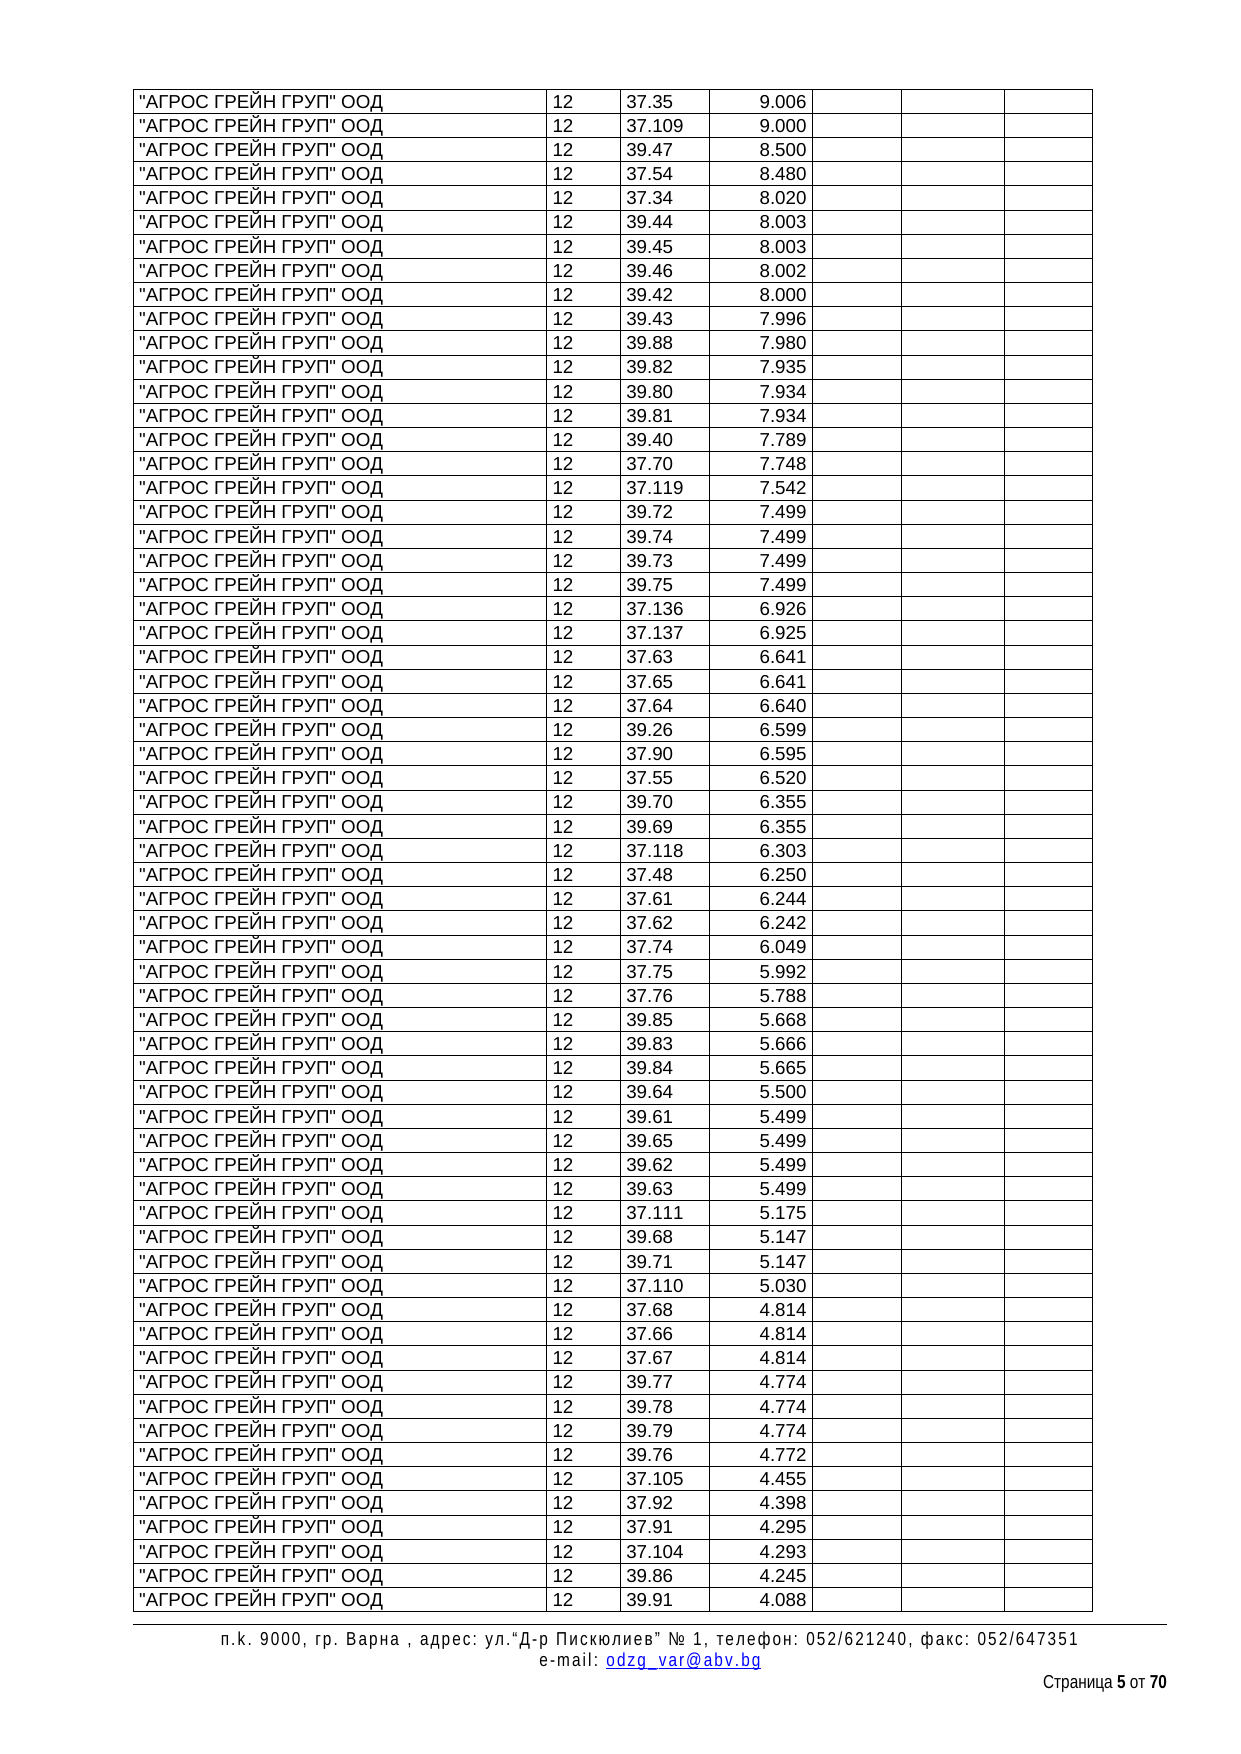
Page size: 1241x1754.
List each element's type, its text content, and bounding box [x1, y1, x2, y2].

table_cell [1005, 911, 1092, 934]
table_cell 37.110 [621, 1274, 709, 1297]
table_cell 39.46 [621, 259, 709, 282]
table_cell [902, 259, 1004, 282]
table_cell [813, 1201, 901, 1224]
table_cell 7.934 [710, 404, 812, 427]
table_cell [902, 646, 1004, 669]
table_cell 12 [547, 162, 620, 185]
table_cell [1005, 1564, 1092, 1587]
table_cell 37.68 [621, 1298, 709, 1321]
table_cell [1005, 525, 1092, 548]
table_cell 39.80 [621, 380, 709, 403]
table_cell [902, 1274, 1004, 1297]
table_cell [902, 1588, 1004, 1611]
table_cell [902, 887, 1004, 910]
table_cell [902, 1298, 1004, 1321]
table_cell [902, 1395, 1004, 1418]
table_cell 39.47 [621, 138, 709, 161]
table_cell 37.76 [621, 984, 709, 1007]
table_cell 39.61 [621, 1105, 709, 1128]
table_cell 39.74 [621, 525, 709, 548]
table_cell 37.74 [621, 936, 709, 959]
table_cell 12 [547, 1322, 620, 1345]
table_cell 39.76 [621, 1443, 709, 1466]
table_cell [813, 138, 901, 161]
table_cell 39.71 [621, 1250, 709, 1273]
table_cell [902, 742, 1004, 765]
table_cell 12 [547, 1250, 620, 1273]
table_cell "АГРОС ГРЕЙН ГРУП" ООД [134, 162, 546, 185]
table_cell 39.45 [621, 235, 709, 258]
table_cell [902, 1056, 1004, 1079]
table_cell [813, 1564, 901, 1587]
table_cell 6.925 [710, 621, 812, 644]
table_cell [813, 742, 901, 765]
table_cell [1005, 1274, 1092, 1297]
table_cell [1005, 404, 1092, 427]
table_cell 39.91 [621, 1588, 709, 1611]
table_cell 39.64 [621, 1081, 709, 1104]
table_cell "АГРОС ГРЕЙН ГРУП" ООД [134, 839, 546, 862]
table_cell [1005, 452, 1092, 475]
table_cell 12 [547, 404, 620, 427]
table_cell 8.500 [710, 138, 812, 161]
table_cell 37.61 [621, 887, 709, 910]
table_cell 12 [547, 1491, 620, 1514]
table_cell [813, 887, 901, 910]
table_cell "АГРОС ГРЕЙН ГРУП" ООД [134, 670, 546, 693]
table_cell [1005, 863, 1092, 886]
table_cell 5.147 [710, 1250, 812, 1273]
table_cell [902, 863, 1004, 886]
table_cell [1005, 1371, 1092, 1394]
table_cell 39.81 [621, 404, 709, 427]
table_cell [902, 670, 1004, 693]
table_cell "АГРОС ГРЕЙН ГРУП" ООД [134, 1056, 546, 1079]
table_cell 4.088 [710, 1588, 812, 1611]
table_cell "АГРОС ГРЕЙН ГРУП" ООД [134, 1395, 546, 1418]
table_cell 12 [547, 1443, 620, 1466]
table_cell 12 [547, 428, 620, 451]
table_cell "АГРОС ГРЕЙН ГРУП" ООД [134, 1105, 546, 1128]
table_cell [902, 1250, 1004, 1273]
table_cell "АГРОС ГРЕЙН ГРУП" ООД [134, 307, 546, 330]
table_cell [813, 670, 901, 693]
table_cell 4.245 [710, 1564, 812, 1587]
table_cell [1005, 235, 1092, 258]
table_cell [1005, 1056, 1092, 1079]
table_cell [813, 936, 901, 959]
table_cell [813, 307, 901, 330]
table_cell [813, 1008, 901, 1031]
table_cell 37.65 [621, 670, 709, 693]
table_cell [134, 114, 546, 137]
table_cell 8.003 [710, 211, 812, 234]
table_cell 37.109 [621, 114, 709, 137]
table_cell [134, 1588, 546, 1611]
table_cell 37.34 [621, 186, 709, 209]
table_cell 39.84 [621, 1056, 709, 1079]
table_cell [1005, 259, 1092, 282]
table_cell [813, 694, 901, 717]
table_cell 6.641 [710, 646, 812, 669]
table_cell 37.66 [621, 1322, 709, 1345]
table_cell [902, 1346, 1004, 1369]
table_cell 12 [547, 670, 620, 693]
table_cell 5.665 [710, 1056, 812, 1079]
table_cell "АГРОС ГРЕЙН ГРУП" ООД [134, 380, 546, 403]
table_cell [1005, 307, 1092, 330]
table_cell "АГРОС ГРЕЙН ГРУП" ООД [134, 1564, 546, 1587]
table_cell 12 [547, 839, 620, 862]
table_cell 6.242 [710, 911, 812, 934]
table_cell 12 [547, 235, 620, 258]
table_cell 12 [547, 1274, 620, 1297]
table_cell "АГРОС ГРЕЙН ГРУП" ООД [134, 815, 546, 838]
table_cell [902, 307, 1004, 330]
table_cell 37.137 [621, 621, 709, 644]
table_cell 37.67 [621, 1346, 709, 1369]
table_cell 37.119 [621, 476, 709, 499]
table_cell 39.26 [621, 718, 709, 741]
table_cell [1005, 1322, 1092, 1345]
table_cell [1005, 573, 1092, 596]
table_cell 5.500 [710, 1081, 812, 1104]
table_cell [1005, 646, 1092, 669]
table_cell 6.355 [710, 791, 812, 814]
table_cell 39.40 [621, 428, 709, 451]
table_cell "АГРОС ГРЕЙН ГРУП" ООД [134, 452, 546, 475]
table_cell [813, 211, 901, 234]
table_cell 5.666 [710, 1032, 812, 1055]
table_cell [1005, 1153, 1092, 1176]
table_cell "АГРОС ГРЕЙН ГРУП" ООД [134, 331, 546, 354]
table_cell [1005, 936, 1092, 959]
table_cell [902, 138, 1004, 161]
table_cell 4.455 [710, 1467, 812, 1490]
table_cell 4.398 [710, 1491, 812, 1514]
table_cell 5.499 [710, 1177, 812, 1200]
table_cell 7.499 [710, 549, 812, 572]
table_cell 12 [547, 331, 620, 354]
table_cell [1005, 1201, 1092, 1224]
table_cell [813, 597, 901, 620]
table_cell 39.70 [621, 791, 709, 814]
table_cell [1005, 887, 1092, 910]
table_cell [902, 114, 1004, 137]
table_cell 37.62 [621, 911, 709, 934]
table_cell 12 [547, 1105, 620, 1128]
table_cell [902, 1129, 1004, 1152]
table_cell [813, 815, 901, 838]
table_cell [813, 1177, 901, 1200]
table_cell 5.499 [710, 1153, 812, 1176]
table_cell 6.250 [710, 863, 812, 886]
table_cell [902, 283, 1004, 306]
table_cell [902, 1371, 1004, 1394]
table_cell [813, 1395, 901, 1418]
table_cell 12 [547, 114, 620, 137]
table_cell [813, 1467, 901, 1490]
table_cell 37.55 [621, 766, 709, 789]
table_cell [813, 1298, 901, 1321]
table_cell [813, 452, 901, 475]
table_cell 7.934 [710, 380, 812, 403]
table_cell 12 [547, 1588, 620, 1611]
table_cell [902, 1491, 1004, 1514]
table_cell [813, 1081, 901, 1104]
table_cell "АГРОС ГРЕЙН ГРУП" ООД [134, 1201, 546, 1224]
table_cell 8.003 [710, 235, 812, 258]
table_cell [902, 1540, 1004, 1563]
table_cell [902, 1105, 1004, 1128]
table_cell [1005, 1032, 1092, 1055]
table_cell 4.774 [710, 1395, 812, 1418]
table_cell 7.748 [710, 452, 812, 475]
table_cell 39.78 [621, 1395, 709, 1418]
table_cell [1005, 1298, 1092, 1321]
table_cell "АГРОС ГРЕЙН ГРУП" ООД [134, 549, 546, 572]
table_cell 4.774 [710, 1419, 812, 1442]
table_cell [902, 1226, 1004, 1249]
table_cell 7.542 [710, 476, 812, 499]
table_cell "АГРОС ГРЕЙН ГРУП" ООД [134, 984, 546, 1007]
table_cell [813, 1371, 901, 1394]
table_cell [902, 1201, 1004, 1224]
table_cell [1005, 597, 1092, 620]
table_cell "АГРОС ГРЕЙН ГРУП" ООД [134, 1540, 546, 1563]
table_cell [1005, 1467, 1092, 1490]
table_cell 39.73 [621, 549, 709, 572]
table_cell [813, 1516, 901, 1539]
table_cell 7.499 [710, 501, 812, 524]
table_cell 12 [547, 283, 620, 306]
table_cell "АГРОС ГРЕЙН ГРУП" ООД [134, 404, 546, 427]
table_cell 37.92 [621, 1491, 709, 1514]
table_cell "АГРОС ГРЕЙН ГРУП" ООД [134, 1491, 546, 1514]
table_cell [813, 186, 901, 209]
table_cell "АГРОС ГРЕЙН ГРУП" ООД [134, 1032, 546, 1055]
table_cell [1005, 1516, 1092, 1539]
table_cell [813, 791, 901, 814]
table_cell 12 [547, 259, 620, 282]
table_cell [813, 646, 901, 669]
table_cell [813, 621, 901, 644]
table_cell [813, 911, 901, 934]
table_cell [902, 984, 1004, 1007]
table_cell 6.520 [710, 766, 812, 789]
table_cell 12 [547, 621, 620, 644]
table_cell [902, 428, 1004, 451]
table_cell "АГРОС ГРЕЙН ГРУП" ООД [134, 1153, 546, 1176]
table_cell 6.599 [710, 718, 812, 741]
table_cell [1005, 1250, 1092, 1273]
table_cell [902, 476, 1004, 499]
table_cell [1005, 476, 1092, 499]
table_cell [1005, 960, 1092, 983]
table_cell 8.000 [710, 283, 812, 306]
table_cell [134, 138, 546, 161]
table_cell 12 [547, 138, 620, 161]
table_cell "АГРОС ГРЕЙН ГРУП" ООД [134, 597, 546, 620]
table_cell [813, 1226, 901, 1249]
table_cell "АГРОС ГРЕЙН ГРУП" ООД [134, 1008, 546, 1031]
table_cell 37.90 [621, 742, 709, 765]
table_cell "АГРОС ГРЕЙН ГРУП" ООД [134, 863, 546, 886]
table_cell [1005, 1008, 1092, 1031]
table_cell [813, 1153, 901, 1176]
table_cell "АГРОС ГРЕЙН ГРУП" ООД [134, 1177, 546, 1200]
table_cell [902, 186, 1004, 209]
table_cell [813, 1105, 901, 1128]
table_cell [902, 452, 1004, 475]
table_cell 39.85 [621, 1008, 709, 1031]
table_cell 12 [547, 573, 620, 596]
table_cell "АГРОС ГРЕЙН ГРУП" ООД [134, 621, 546, 644]
table_cell [902, 936, 1004, 959]
table_cell [902, 1177, 1004, 1200]
table_cell "АГРОС ГРЕЙН ГРУП" ООД [134, 211, 546, 234]
table_cell [1005, 356, 1092, 379]
table_cell 39.79 [621, 1419, 709, 1442]
table_cell 37.104 [621, 1540, 709, 1563]
table_cell [902, 162, 1004, 185]
table_cell 39.83 [621, 1032, 709, 1055]
table_cell 5.668 [710, 1008, 812, 1031]
table_cell [1005, 1395, 1092, 1418]
table_cell 37.118 [621, 839, 709, 862]
table_cell 37.105 [621, 1467, 709, 1490]
table_cell [813, 1588, 901, 1611]
table_cell 39.86 [621, 1564, 709, 1587]
table_cell 12 [547, 911, 620, 934]
table_cell 12 [547, 1081, 620, 1104]
table_cell 5.992 [710, 960, 812, 983]
table_cell 6.595 [710, 742, 812, 765]
table_cell [902, 960, 1004, 983]
table_cell [813, 90, 901, 113]
table_cell [813, 356, 901, 379]
table_cell 6.640 [710, 694, 812, 717]
table_cell [813, 476, 901, 499]
table_cell [1005, 1540, 1092, 1563]
table_cell 12 [547, 766, 620, 789]
table_cell 8.480 [710, 162, 812, 185]
table_cell [813, 1491, 901, 1514]
table_cell 7.996 [710, 307, 812, 330]
table_cell [902, 1008, 1004, 1031]
table_cell [902, 911, 1004, 934]
table_cell [813, 1032, 901, 1055]
table_cell "АГРОС ГРЕЙН ГРУП" ООД [134, 1226, 546, 1249]
table_cell 37.136 [621, 597, 709, 620]
table_cell [1005, 1105, 1092, 1128]
table_cell 12 [547, 307, 620, 330]
table_cell "АГРОС ГРЕЙН ГРУП" ООД [134, 1298, 546, 1321]
table_cell [813, 283, 901, 306]
table_cell 12 [547, 863, 620, 886]
table_cell 4.295 [710, 1516, 812, 1539]
table_cell [1005, 670, 1092, 693]
table_cell 12 [547, 186, 620, 209]
table_cell [1005, 1346, 1092, 1369]
table_cell "АГРОС ГРЕЙН ГРУП" ООД [134, 283, 546, 306]
table_cell 37.64 [621, 694, 709, 717]
table_cell [1005, 1129, 1092, 1152]
table_cell 12 [547, 1346, 620, 1369]
table_cell [813, 1056, 901, 1079]
table_cell 12 [547, 211, 620, 234]
table_cell [902, 404, 1004, 427]
table_cell [813, 525, 901, 548]
table_cell 7.935 [710, 356, 812, 379]
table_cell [134, 90, 546, 113]
table_cell [813, 960, 901, 983]
table_cell [902, 380, 1004, 403]
table_cell [1005, 791, 1092, 814]
table_cell [1005, 1226, 1092, 1249]
table_cell 5.788 [710, 984, 812, 1007]
table_cell [1005, 1588, 1092, 1611]
table_cell 7.980 [710, 331, 812, 354]
table_cell "АГРОС ГРЕЙН ГРУП" ООД [134, 1129, 546, 1152]
table_cell "АГРОС ГРЕЙН ГРУП" ООД [134, 1443, 546, 1466]
table_cell [813, 501, 901, 524]
table_cell [902, 718, 1004, 741]
table_cell 7.499 [710, 525, 812, 548]
table_cell 39.43 [621, 307, 709, 330]
table_cell "АГРОС ГРЕЙН ГРУП" ООД [134, 476, 546, 499]
table_cell "АГРОС ГРЕЙН ГРУП" ООД [134, 501, 546, 524]
table_cell [1005, 718, 1092, 741]
table_cell [813, 404, 901, 427]
table_cell 12 [547, 1056, 620, 1079]
table_cell 4.814 [710, 1298, 812, 1321]
table_cell 39.69 [621, 815, 709, 838]
table_cell [1005, 380, 1092, 403]
table_cell [1005, 549, 1092, 572]
table_cell [1005, 1177, 1092, 1200]
table_cell [902, 597, 1004, 620]
table_cell [902, 331, 1004, 354]
table_cell [902, 694, 1004, 717]
table_cell 12 [547, 597, 620, 620]
table_cell 12 [547, 1371, 620, 1394]
table_cell [902, 1443, 1004, 1466]
table_cell [1005, 211, 1092, 234]
table_cell [902, 815, 1004, 838]
table_cell "АГРОС ГРЕЙН ГРУП" ООД [134, 428, 546, 451]
table_cell 12 [547, 742, 620, 765]
table_cell [813, 1443, 901, 1466]
table_cell 39.75 [621, 573, 709, 596]
table_cell [902, 1081, 1004, 1104]
table_cell 39.82 [621, 356, 709, 379]
table_cell 12 [547, 646, 620, 669]
table_cell 12 [547, 791, 620, 814]
table_cell 12 [547, 1201, 620, 1224]
table_cell "АГРОС ГРЕЙН ГРУП" ООД [134, 186, 546, 209]
table_cell "АГРОС ГРЕЙН ГРУП" ООД [134, 1467, 546, 1490]
table_cell 12 [547, 887, 620, 910]
table_cell [902, 525, 1004, 548]
table_cell "АГРОС ГРЕЙН ГРУП" ООД [134, 525, 546, 548]
table_cell 12 [547, 1395, 620, 1418]
table_cell 12 [547, 549, 620, 572]
table_cell [813, 766, 901, 789]
table_cell 6.244 [710, 887, 812, 910]
table_cell 8.020 [710, 186, 812, 209]
table_cell "АГРОС ГРЕЙН ГРУП" ООД [134, 766, 546, 789]
table_cell [813, 1129, 901, 1152]
table_cell 8.002 [710, 259, 812, 282]
table_cell [902, 573, 1004, 596]
table_cell 12 [547, 1153, 620, 1176]
table_cell [902, 766, 1004, 789]
table_cell 39.62 [621, 1153, 709, 1176]
table_cell "АГРОС ГРЕЙН ГРУП" ООД [134, 742, 546, 765]
table_cell 5.499 [710, 1105, 812, 1128]
table_cell 12 [547, 90, 620, 113]
table_cell "АГРОС ГРЕЙН ГРУП" ООД [134, 1419, 546, 1442]
table_cell [1005, 766, 1092, 789]
table_cell [902, 356, 1004, 379]
table_cell [1005, 621, 1092, 644]
table_cell 12 [547, 452, 620, 475]
table_cell "АГРОС ГРЕЙН ГРУП" ООД [134, 1081, 546, 1104]
table_cell "АГРОС ГРЕЙН ГРУП" ООД [134, 936, 546, 959]
table_cell 4.293 [710, 1540, 812, 1563]
table_cell [813, 1322, 901, 1345]
table_cell 39.77 [621, 1371, 709, 1394]
table_cell 39.42 [621, 283, 709, 306]
table_cell 39.65 [621, 1129, 709, 1152]
table_cell 12 [547, 1177, 620, 1200]
table_cell 12 [547, 815, 620, 838]
table_cell 12 [547, 1540, 620, 1563]
table_cell "АГРОС ГРЕЙН ГРУП" ООД [134, 1516, 546, 1539]
table_cell 39.88 [621, 331, 709, 354]
table_cell [813, 863, 901, 886]
table_cell "АГРОС ГРЕЙН ГРУП" ООД [134, 1322, 546, 1345]
table_cell 12 [547, 960, 620, 983]
table_cell 39.72 [621, 501, 709, 524]
table_cell [1005, 1443, 1092, 1466]
table_cell 6.303 [710, 839, 812, 862]
table_cell [902, 621, 1004, 644]
table_cell 6.641 [710, 670, 812, 693]
table_cell [1005, 428, 1092, 451]
table_cell [1005, 138, 1092, 161]
table_cell 37.75 [621, 960, 709, 983]
table_cell [813, 1250, 901, 1273]
table_cell [813, 718, 901, 741]
table_cell "АГРОС ГРЕЙН ГРУП" ООД [134, 791, 546, 814]
table_cell [902, 235, 1004, 258]
table_cell [813, 573, 901, 596]
table_cell [902, 1322, 1004, 1345]
table_cell 12 [547, 984, 620, 1007]
table_cell 4.772 [710, 1443, 812, 1466]
table_cell [1005, 984, 1092, 1007]
table_cell 5.030 [710, 1274, 812, 1297]
table_cell [813, 549, 901, 572]
table_cell [1005, 162, 1092, 185]
table_cell 12 [547, 1419, 620, 1442]
table_cell "АГРОС ГРЕЙН ГРУП" ООД [134, 1346, 546, 1369]
table_cell [813, 1274, 901, 1297]
table_cell 6.049 [710, 936, 812, 959]
table_cell 12 [547, 718, 620, 741]
table_cell "АГРОС ГРЕЙН ГРУП" ООД [134, 235, 546, 258]
table_cell 12 [547, 501, 620, 524]
table_cell [1005, 186, 1092, 209]
table_cell [813, 1540, 901, 1563]
table_cell 37.54 [621, 162, 709, 185]
table_cell 39.68 [621, 1226, 709, 1249]
table_cell [902, 1032, 1004, 1055]
table_cell [1005, 1491, 1092, 1514]
table_cell 37.48 [621, 863, 709, 886]
table_cell [902, 1153, 1004, 1176]
table_cell [902, 549, 1004, 572]
table_cell [902, 1516, 1004, 1539]
table_cell 12 [547, 1467, 620, 1490]
table_cell [813, 839, 901, 862]
table_cell [813, 235, 901, 258]
table_cell [1005, 501, 1092, 524]
table_cell [902, 791, 1004, 814]
table_cell 5.499 [710, 1129, 812, 1152]
table_cell [813, 331, 901, 354]
table_cell "АГРОС ГРЕЙН ГРУП" ООД [134, 259, 546, 282]
table_cell 9.000 [710, 114, 812, 137]
table_cell [813, 162, 901, 185]
table_cell 4.814 [710, 1322, 812, 1345]
table_cell [1005, 1419, 1092, 1442]
table_cell 7.499 [710, 573, 812, 596]
table_cell 12 [547, 356, 620, 379]
table_cell 12 [547, 1008, 620, 1031]
table_cell [813, 1346, 901, 1369]
table_cell [902, 1564, 1004, 1587]
table_cell "АГРОС ГРЕЙН ГРУП" ООД [134, 911, 546, 934]
table_cell 37.111 [621, 1201, 709, 1224]
table_cell [902, 501, 1004, 524]
table_cell "АГРОС ГРЕЙН ГРУП" ООД [134, 1371, 546, 1394]
table_cell [1005, 331, 1092, 354]
table_cell [902, 1467, 1004, 1490]
table_cell 12 [547, 1516, 620, 1539]
table_cell 12 [547, 525, 620, 548]
table_cell [1005, 283, 1092, 306]
table_cell [813, 259, 901, 282]
table_cell "АГРОС ГРЕЙН ГРУП" ООД [134, 356, 546, 379]
table_cell [813, 984, 901, 1007]
table_cell 9.006 [710, 90, 812, 113]
table_cell [1005, 815, 1092, 838]
table_cell [1005, 839, 1092, 862]
table_cell 37.91 [621, 1516, 709, 1539]
table_cell "АГРОС ГРЕЙН ГРУП" ООД [134, 960, 546, 983]
table_cell 39.44 [621, 211, 709, 234]
table_cell "АГРОС ГРЕЙН ГРУП" ООД [134, 718, 546, 741]
table_cell "АГРОС ГРЕЙН ГРУП" ООД [134, 646, 546, 669]
table_cell 6.355 [710, 815, 812, 838]
table_cell "АГРОС ГРЕЙН ГРУП" ООД [134, 887, 546, 910]
table_cell [1005, 1081, 1092, 1104]
table_cell 12 [547, 936, 620, 959]
table_cell 12 [547, 1298, 620, 1321]
table_cell 39.63 [621, 1177, 709, 1200]
table_cell [813, 1419, 901, 1442]
table_cell 5.147 [710, 1226, 812, 1249]
table_cell [1005, 114, 1092, 137]
table_cell 37.63 [621, 646, 709, 669]
table_cell "АГРОС ГРЕЙН ГРУП" ООД [134, 573, 546, 596]
table_cell [902, 211, 1004, 234]
table_cell 4.774 [710, 1371, 812, 1394]
table_cell [1005, 694, 1092, 717]
table_cell [1005, 90, 1092, 113]
table_cell 12 [547, 380, 620, 403]
table_cell 12 [547, 476, 620, 499]
table_cell 12 [547, 1032, 620, 1055]
table_cell [902, 1419, 1004, 1442]
table_cell [902, 90, 1004, 113]
table_cell [813, 380, 901, 403]
table_cell [1005, 742, 1092, 765]
table_cell "АГРОС ГРЕЙН ГРУП" ООД [134, 1250, 546, 1273]
table_cell "АГРОС ГРЕЙН ГРУП" ООД [134, 1274, 546, 1297]
table_cell 4.814 [710, 1346, 812, 1369]
table_cell 5.175 [710, 1201, 812, 1224]
table_cell 12 [547, 694, 620, 717]
table_cell "АГРОС ГРЕЙН ГРУП" ООД [134, 694, 546, 717]
table_cell [902, 839, 1004, 862]
table_cell 37.70 [621, 452, 709, 475]
table_cell 6.926 [710, 597, 812, 620]
table_cell 12 [547, 1226, 620, 1249]
table_cell 7.789 [710, 428, 812, 451]
table_cell 12 [547, 1564, 620, 1587]
table_cell [813, 114, 901, 137]
table_cell [813, 428, 901, 451]
table_cell 12 [547, 1129, 620, 1152]
table_cell 37.35 [621, 90, 709, 113]
